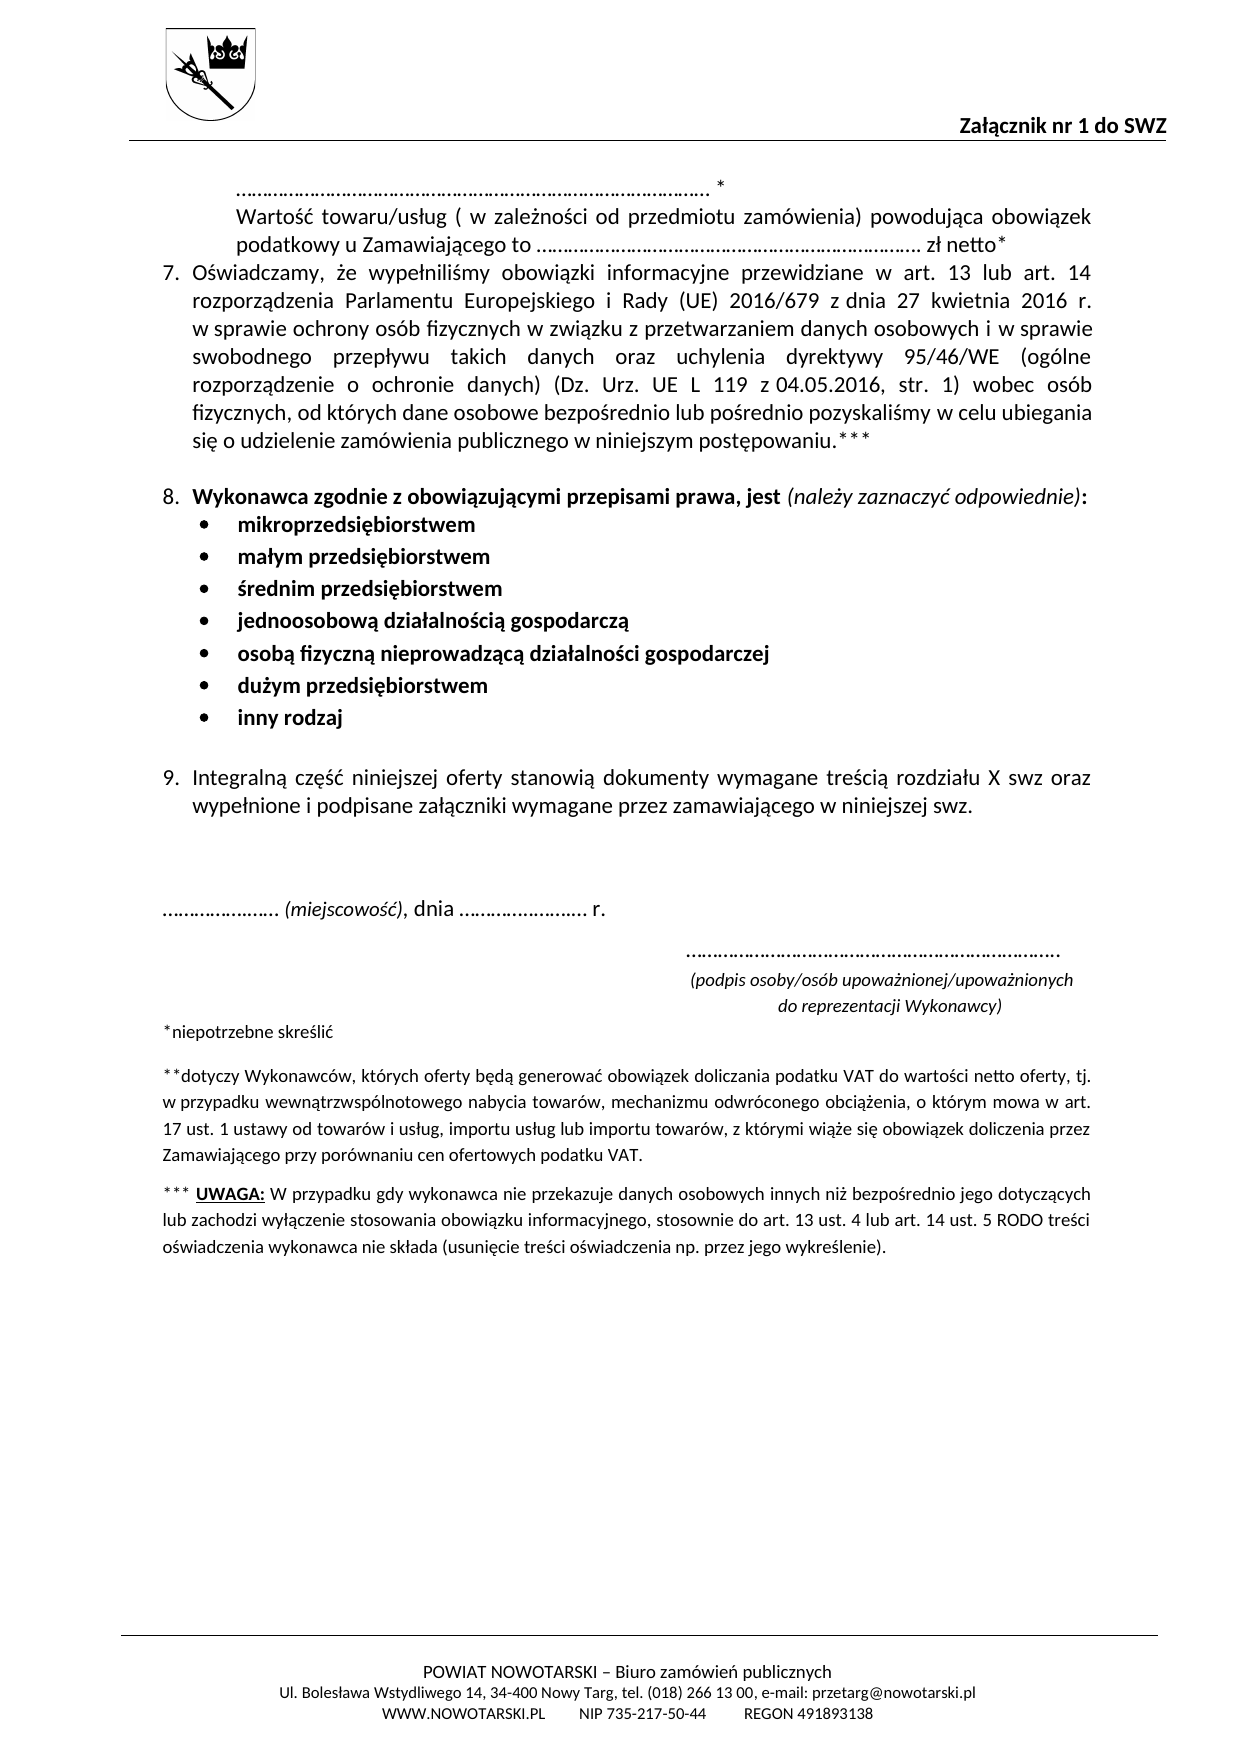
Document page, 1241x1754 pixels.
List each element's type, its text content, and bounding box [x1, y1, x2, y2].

list dużym przedsiębiorstwem [200, 671, 1093, 699]
picture [165, 28, 256, 121]
text ……………………………………………………………………………… * [192, 174, 1093, 202]
list osobą fizyczną nieprowadzącą działalności gospodarczej [200, 639, 1093, 667]
text **dotyczy Wykonawców, których oferty będą generować obowiązek doliczania podatku VAT do wartości netto oferty, tj. w przypadku wewnątrzwspólnotowego nabycia towarów, mechanizmu odwróconego obciążenia, o którym mowa w art. 17 ust. 1 ustawy od towarów i usług, importu usług lub importu towarów, z którymi wiąże się obowiązek doliczenia przez Zamawiającego przy porównaniu cen ofertowych podatku VAT. [162, 1064, 1093, 1166]
text *** UWAGA: W przypadku gdy wykonawca nie przekazuje danych osobowych innych niż bezpośrednio jego dotyczących lub zachodzi wyłączenie stosowania obowiązku informacyjnego, stosownie do art. 13 ust. 4 lub art. 14 ust. 5 RODO treści oświadczenia wykonawca nie składa (usunięcie treści oświadczenia np. przez jego wykreślenie). [162, 1182, 1093, 1258]
text *niepotrzebne skreślić [162, 1021, 1093, 1043]
text Wartość towaru/usług ( w zależności od przedmiotu zamówienia) powodująca obowiązek podatkowy u Zamawiającego to ………………………………………………………………. zł netto* [236, 202, 1093, 258]
text (podpis osoby/osób upoważnionej/upoważnionych [162, 968, 1093, 991]
text …………………………………………………………….. [162, 936, 1093, 964]
list małym przedsiębiorstwem [200, 542, 1093, 570]
list Wykonawca zgodnie z obowiązującymi przepisami prawa, jest (należy zaznaczyć odpowiednie): [162, 482, 1093, 510]
list Integralną część niniejszej oferty stanowią dokumenty wymagane treścią rozdziału X swz oraz wypełnione i podpisane załączniki wymagane przez zamawiającego w niniejszej swz. [162, 763, 1093, 819]
list inny rodzaj [200, 703, 1093, 731]
list średnim przedsiębiorstwem [200, 574, 1093, 602]
list jednoosobową działalnością gospodarczą [200, 607, 1093, 635]
text do reprezentacji Wykonawcy) [162, 994, 1093, 1017]
text …………….…… (miejscowość), dnia …………..…….… r. [162, 894, 1093, 922]
list Oświadczamy, że wypełniliśmy obowiązki informacyjne przewidziane w art. 13 lub art. 14 rozporządzenia Parlamentu Europejskiego i Rady (UE) 2016/679 z dnia 27 kwietnia 2016 r. w sprawie ochrony osób fizycznych w związku z przetwarzaniem danych osobowych i w sprawie swobodnego przepływu takich danych oraz uchylenia dyrektywy 95/46/WE (ogólne rozporządzenie o ochronie danych) (Dz. Urz. UE L 119 z 04.05.2016, str. 1) wobec osób fizycznych, od których dane osobowe bezpośrednio lub pośrednio pozyskaliśmy w celu ubiegania się o udzielenie zamówienia publicznego w niniejszym postępowaniu.*** [162, 258, 1093, 454]
list mikroprzedsiębiorstwem [200, 510, 1093, 538]
